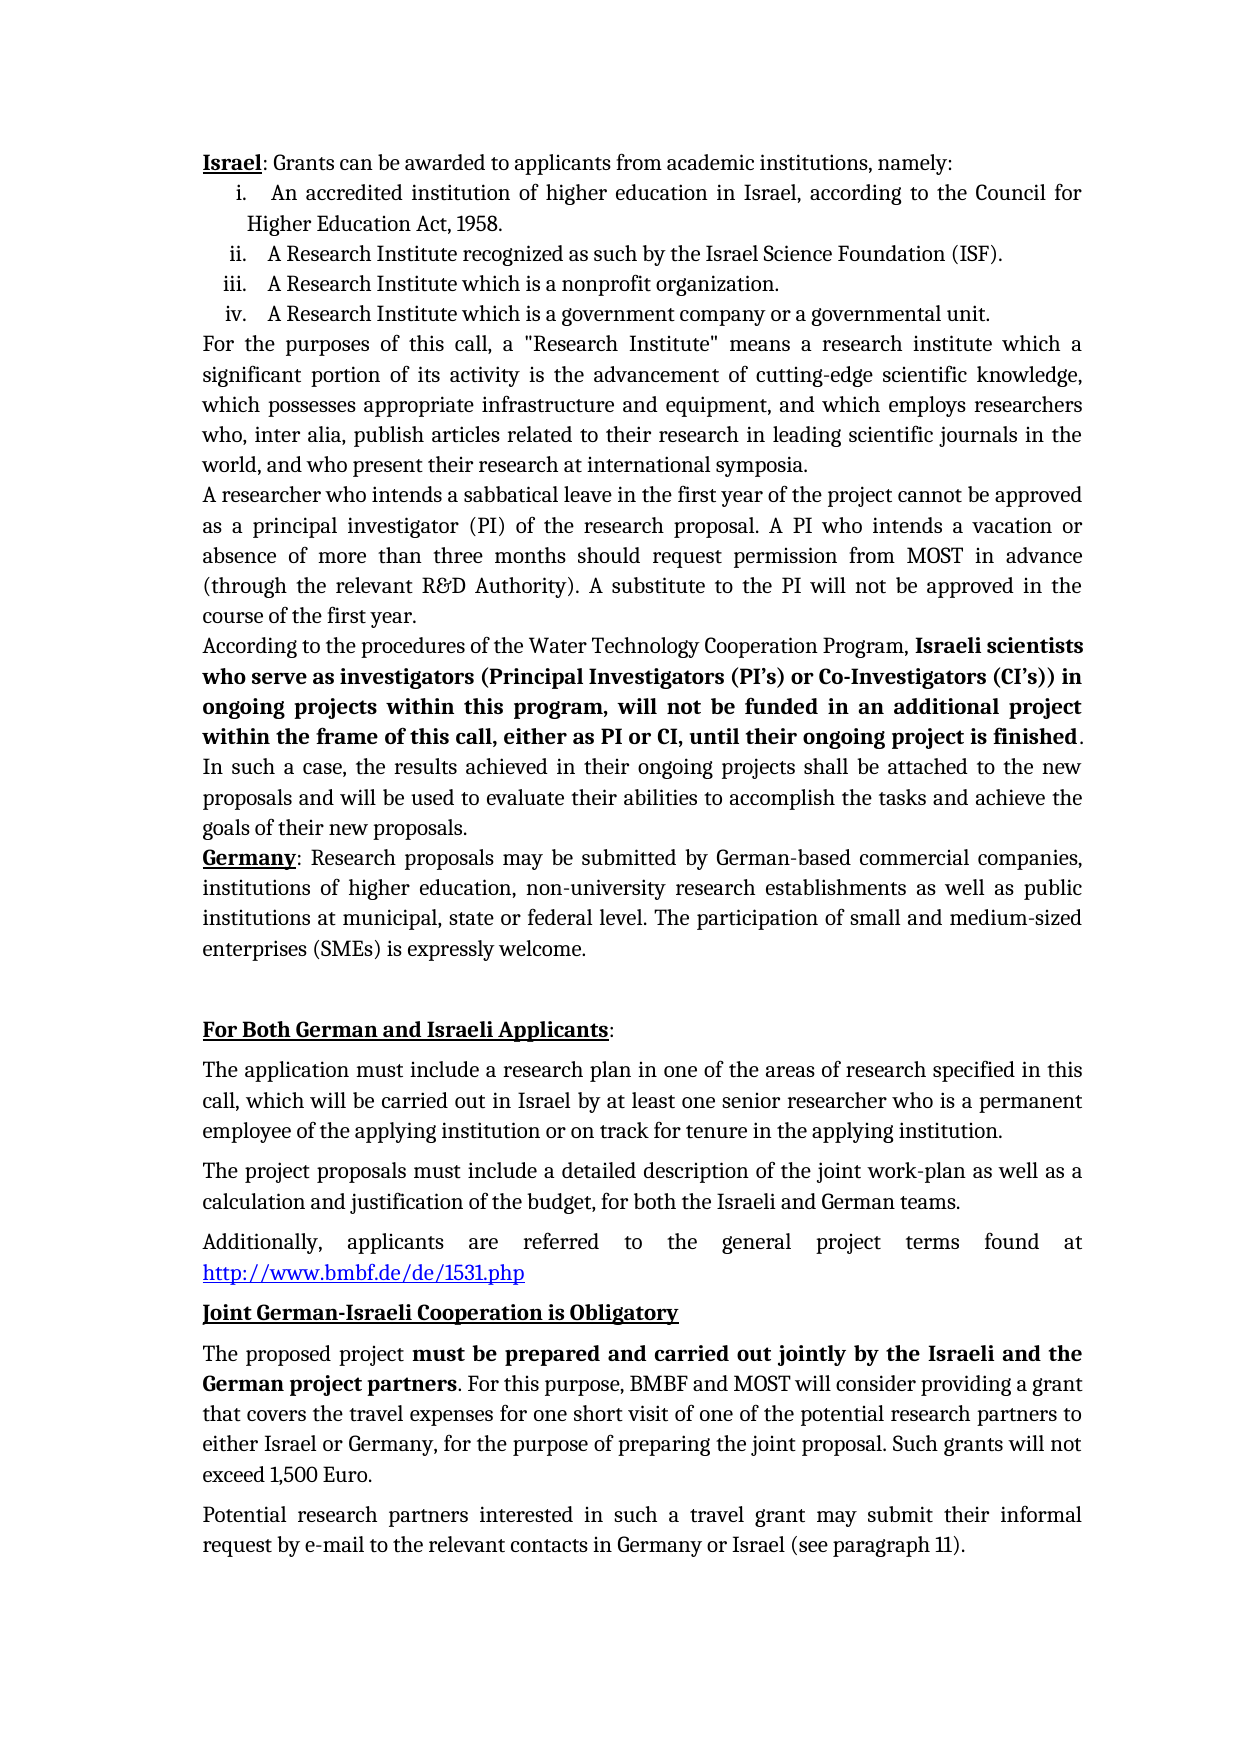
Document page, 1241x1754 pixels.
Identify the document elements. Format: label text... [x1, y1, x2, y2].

text Germany: Research proposals may be submitted by German-based commercial companies, institutions of higher education, non-university research establishments as well as public institutions at municipal, state or federal level. The participation of small and medium-sized enterprises (SMEs) is expressly welcome. [202, 845, 1084, 962]
text According to the procedures of the Water Technology Cooperation Program, Israeli scientists who serve as investigators (Principal Investigators (PI’s) or Co-Investigators (CI’s)) in ongoing projects within this program, will not be funded in an additional project within the frame of this call, either as PI or CI, until their ongoing project is finished. In such a case, the results achieved in their ongoing projects shall be attached to the new proposals and will be used to evaluate their abilities to accomplish the tasks and achieve the goals of their new proposals. [202, 633, 1084, 841]
list A Research Institute which is a nonprofit organization. [247, 271, 1084, 297]
text The proposed project must be prepared and carried out jointly by the Israeli and the German project partners. For this purpose, BMBF and MOST will consider providing a grant that covers the travel expenses for one short visit of one of the potential research partners to either Israel or Germany, for the purpose of preparing the joint proposal. Such grants will not exceed 1,500 Euro. [202, 1341, 1084, 1488]
list An accredited institution of higher education in Israel, according to the Council for Higher Education Act, 1958. [247, 180, 1084, 237]
text The project proposals must include a detailed description of the joint work-plan as well as a calculation and justification of the budget, for both the Israeli and German teams. [202, 1158, 1084, 1215]
list A Research Institute which is a government company or a governmental unit. [247, 301, 1084, 327]
text Israel: Grants can be awarded to applicants from academic institutions, namely: [202, 150, 1084, 176]
text A researcher who intends a sabbatical leave in the first year of the project cannot be approved as a principal investigator (PI) of the research proposal. A PI who intends a vacation or absence of more than three months should request permission from MOST in advance (through the relevant R&D Authority). A substitute to the PI will not be approved in the course of the first year. [202, 482, 1084, 629]
text For Both German and Israeli Applicants: [202, 1017, 1084, 1043]
text Potential research partners interested in such a travel grant may submit their informal request by e-mail to the relevant contacts in Germany or Israel (see paragraph 11). [202, 1502, 1084, 1559]
text Additionally, applicants are referred to the general project terms found at http://www.bmbf.de/de/1531.php [202, 1229, 1084, 1286]
text Joint German-Israeli Cooperation is Obligatory [202, 1300, 1084, 1326]
list A Research Institute recognized as such by the Israel Science Foundation (ISF). [247, 241, 1084, 267]
text The application must include a research plan in one of the areas of research specified in this call, which will be carried out in Israel by at least one senior researcher who is a permanent employee of the applying institution or on track for tenure in the applying institution. [202, 1057, 1084, 1144]
text For the purposes of this call, a "Research Institute" means a research institute which a significant portion of its activity is the advancement of cutting-edge scientific knowledge, which possesses appropriate infrastructure and equipment, and which employs researchers who, inter alia, publish articles related to their research in leading scientific journals in the world, and who present their research at international symposia. [202, 331, 1084, 478]
